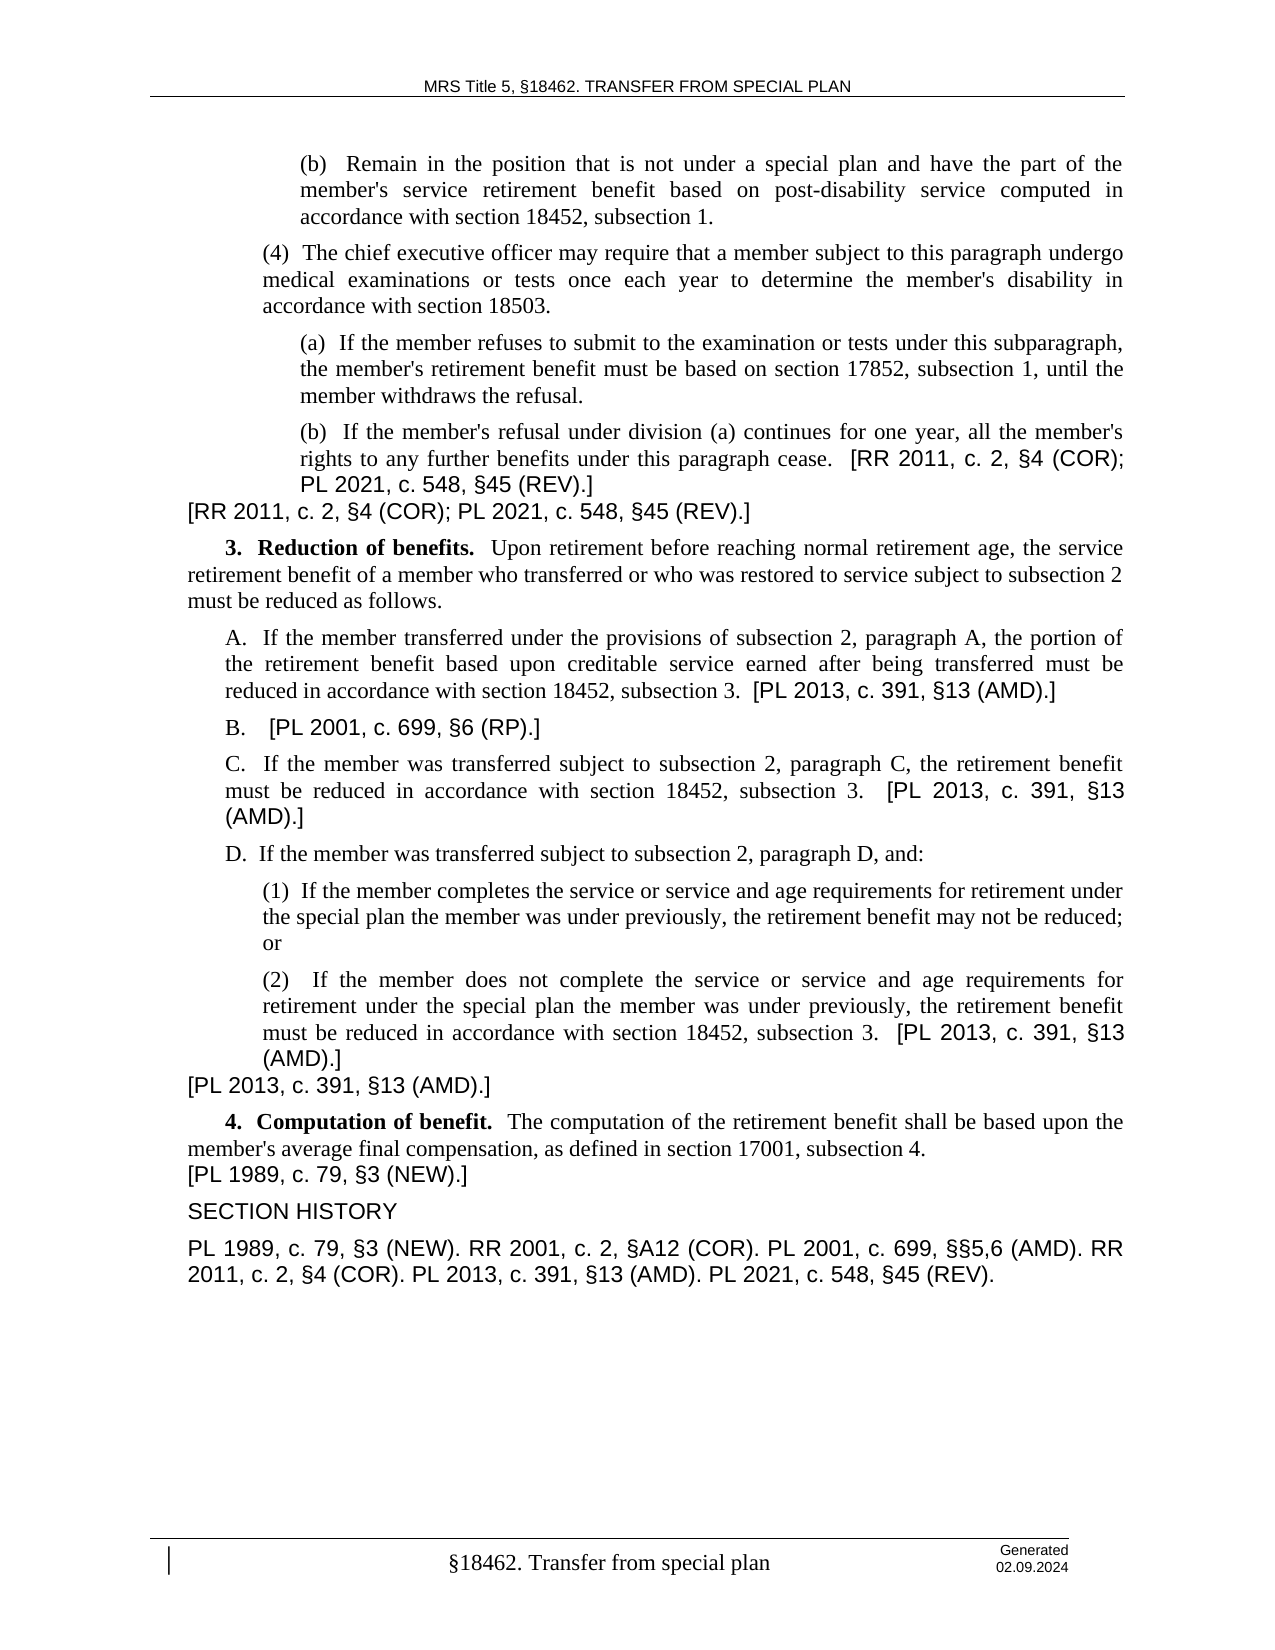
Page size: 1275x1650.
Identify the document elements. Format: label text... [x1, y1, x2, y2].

text 4. Computation of benefit. The computation of the retirement benefit shall be based upon the member's average final compensation, as defined in section 17001, subsection 4. [187, 1108, 1125, 1161]
text SECTION HISTORY [187, 1198, 1125, 1224]
text B. [PL 2001, c. 699, §6 (RP).] [225, 713, 1125, 740]
text (4) The chief executive officer may require that a member subject to this paragraph undergo medical examinations or tests once each year to determine the member's disability in accordance with section 18503. [262, 239, 1125, 318]
text (a) If the member refuses to submit to the examination or tests under this subparagraph, the member's retirement benefit must be based on section 17852, subsection 1, until the member withdraws the refusal. [300, 329, 1125, 408]
text C. If the member was transferred subject to subsection 2, paragraph C, the retirement benefit must be reduced in accordance with section 18452, subsection 3. [PL 2013, c. 391, §13 (AMD).] [225, 750, 1125, 829]
text [RR 2011, c. 2, §4 (COR); PL 2021, c. 548, §45 (REV).] [187, 498, 1125, 524]
text [PL 1989, c. 79, §3 (NEW).] [187, 1161, 1125, 1187]
text [PL 2013, c. 391, §13 (AMD).] [187, 1072, 1125, 1098]
text (1) If the member completes the service or service and age requirements for retirement under the special plan the member was under previously, the retirement benefit may not be reduced; or [262, 877, 1125, 956]
text A. If the member transferred under the provisions of subsection 2, paragraph A, the portion of the retirement benefit based upon creditable service earned after being transferred must be reduced in accordance with section 18452, subsection 3. [PL 2013, c. 391, §13 (AMD).] [225, 624, 1125, 703]
text D. If the member was transferred subject to subsection 2, paragraph D, and: [225, 840, 1125, 866]
text (b) Remain in the position that is not under a special plan and have the part of the member's service retirement benefit based on post-disability service computed in accordance with section 18452, subsection 1. [300, 150, 1125, 229]
text (b) If the member's refusal under division (a) continues for one year, all the member's rights to any further benefits under this paragraph cease. [RR 2011, c. 2, §4 (COR); PL 2021, c. 548, §45 (REV).] [300, 418, 1125, 498]
text PL 1989, c. 79, §3 (NEW). RR 2001, c. 2, §A12 (COR). PL 2001, c. 699, §§5,6 (AMD). RR 2011, c. 2, §4 (COR). PL 2013, c. 391, §13 (AMD). PL 2021, c. 548, §45 (REV). [187, 1235, 1125, 1287]
text 3. Reduction of benefits. Upon retirement before reaching normal retirement age, the service retirement benefit of a member who transferred or who was restored to service subject to subsection 2 must be reduced as follows. [187, 534, 1125, 613]
text (2) If the member does not complete the service or service and age requirements for retirement under the special plan the member was under previously, the retirement benefit must be reduced in accordance with section 18452, subsection 3. [PL 2013, c. 391, §13 (AMD).] [262, 966, 1125, 1072]
